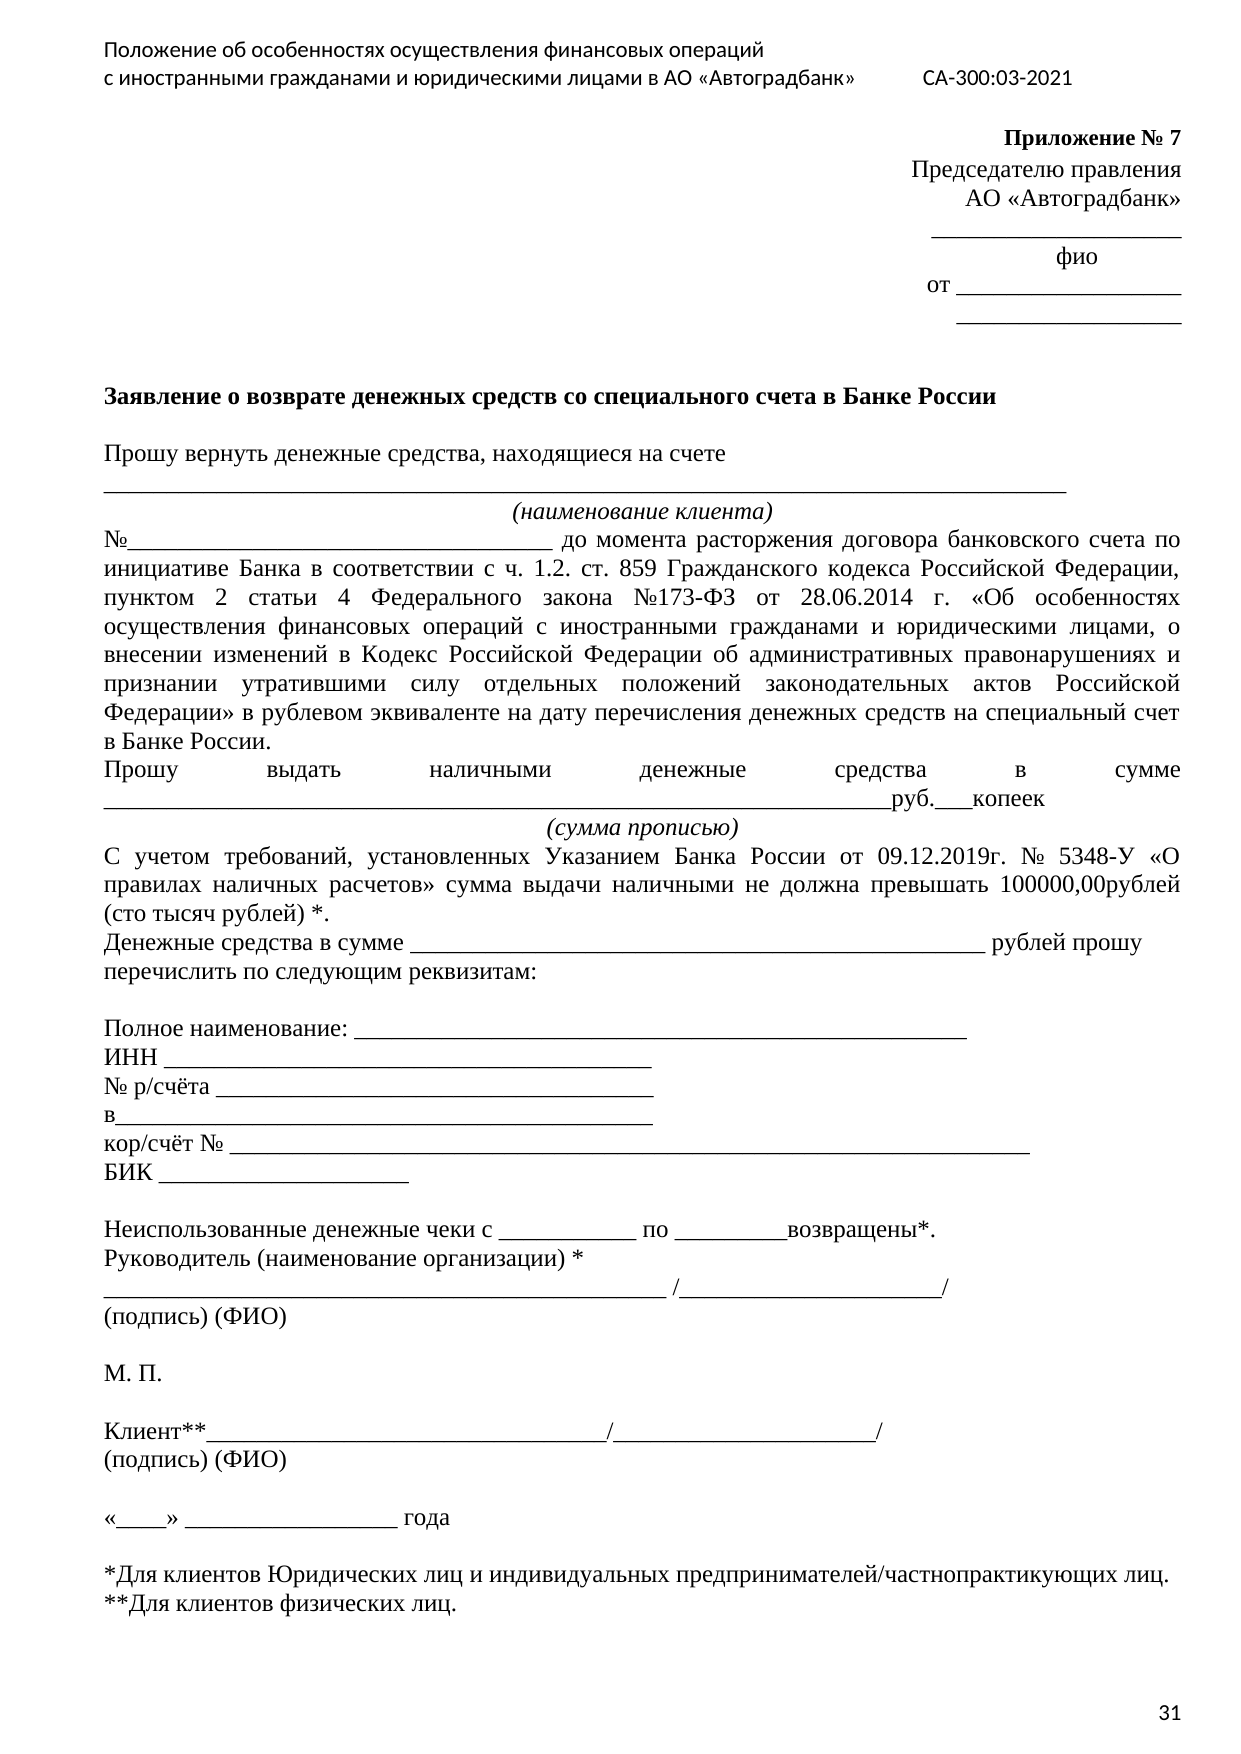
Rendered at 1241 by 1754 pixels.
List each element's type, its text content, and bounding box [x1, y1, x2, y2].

text №__________________________________ до момента расторжения договора банковского счета по инициативе Банка в соответствии с ч. 1.2. ст. 859 Гражданского кодекса Российской Федерации, пунктом 2 статьи 4 Федерального закона №173-ФЗ от 28.06.2014 г. «Об особенностях осуществления финансовых операций с иностранными гражданами и юридическими лицами, о внесении изменений в Кодекс Российской Федерации об административных правонарушениях и признании утратившими силу отдельных положений законодательных актов Российской Федерации» в рублевом эквиваленте на дату перечисления денежных средств на специальный счет в Банке России. [103, 524, 1181, 754]
text фио [103, 241, 1181, 269]
text М. П. [103, 1358, 1181, 1387]
text Клиент**________________________________/_____________________/ [103, 1416, 1181, 1444]
text _____________________________________________________________________________ [103, 467, 1181, 496]
text «____» _________________ года [103, 1502, 1181, 1531]
text Полное наименование: _________________________________________________ [103, 1013, 1181, 1042]
text *Для клиентов Юридических лиц и индивидуальных предпринимателей/частнопрактикующих лиц. [103, 1559, 1181, 1588]
text **Для клиентов физических лиц. [103, 1588, 1181, 1617]
text № р/счёта ___________________________________ в___________________________________________ [103, 1071, 1181, 1128]
text Прошу выдать наличными денежные средства в сумме _______________________________________________________________руб.___копеек [103, 754, 1181, 812]
subtitle Приложение № 7 [103, 124, 1181, 151]
text АО «Автоградбанк» [103, 183, 1181, 212]
text ИНН _______________________________________ [103, 1042, 1181, 1071]
text (наименование клиента) [103, 496, 1181, 524]
text Прошу вернуть денежные средства, находящиеся на счете [103, 438, 1181, 467]
text (сумма прописью) [103, 812, 1181, 841]
text __________________ [103, 298, 1181, 327]
text Заявление о возврате денежных средств со специального счета в Банке России [103, 381, 1181, 409]
text от __________________ [103, 269, 1181, 298]
text Председателю правления [103, 154, 1181, 183]
text кор/счёт № ________________________________________________________________ [103, 1128, 1181, 1157]
text (подпись) (ФИО) [103, 1301, 1181, 1329]
text (подпись) (ФИО) [103, 1444, 1181, 1473]
text ____________________ [103, 212, 1181, 241]
text Руководитель (наименование организации) * [103, 1243, 1181, 1272]
text С учетом требований, установленных Указанием Банка России от 09.12.2019г. № 5348-У «О правилах наличных расчетов» сумма выдачи наличными не должна превышать 100000,00рублей (сто тысяч рублей) *. [103, 841, 1181, 927]
text _____________________________________________ /_____________________/ [103, 1272, 1181, 1301]
text БИК ____________________ [103, 1157, 1181, 1186]
text Неиспользованные денежные чеки с ___________ по _________возвращены*. [103, 1214, 1181, 1243]
text Денежные средства в сумме ______________________________________________ рублей прошу перечислить по следующим реквизитам: [103, 927, 1181, 984]
